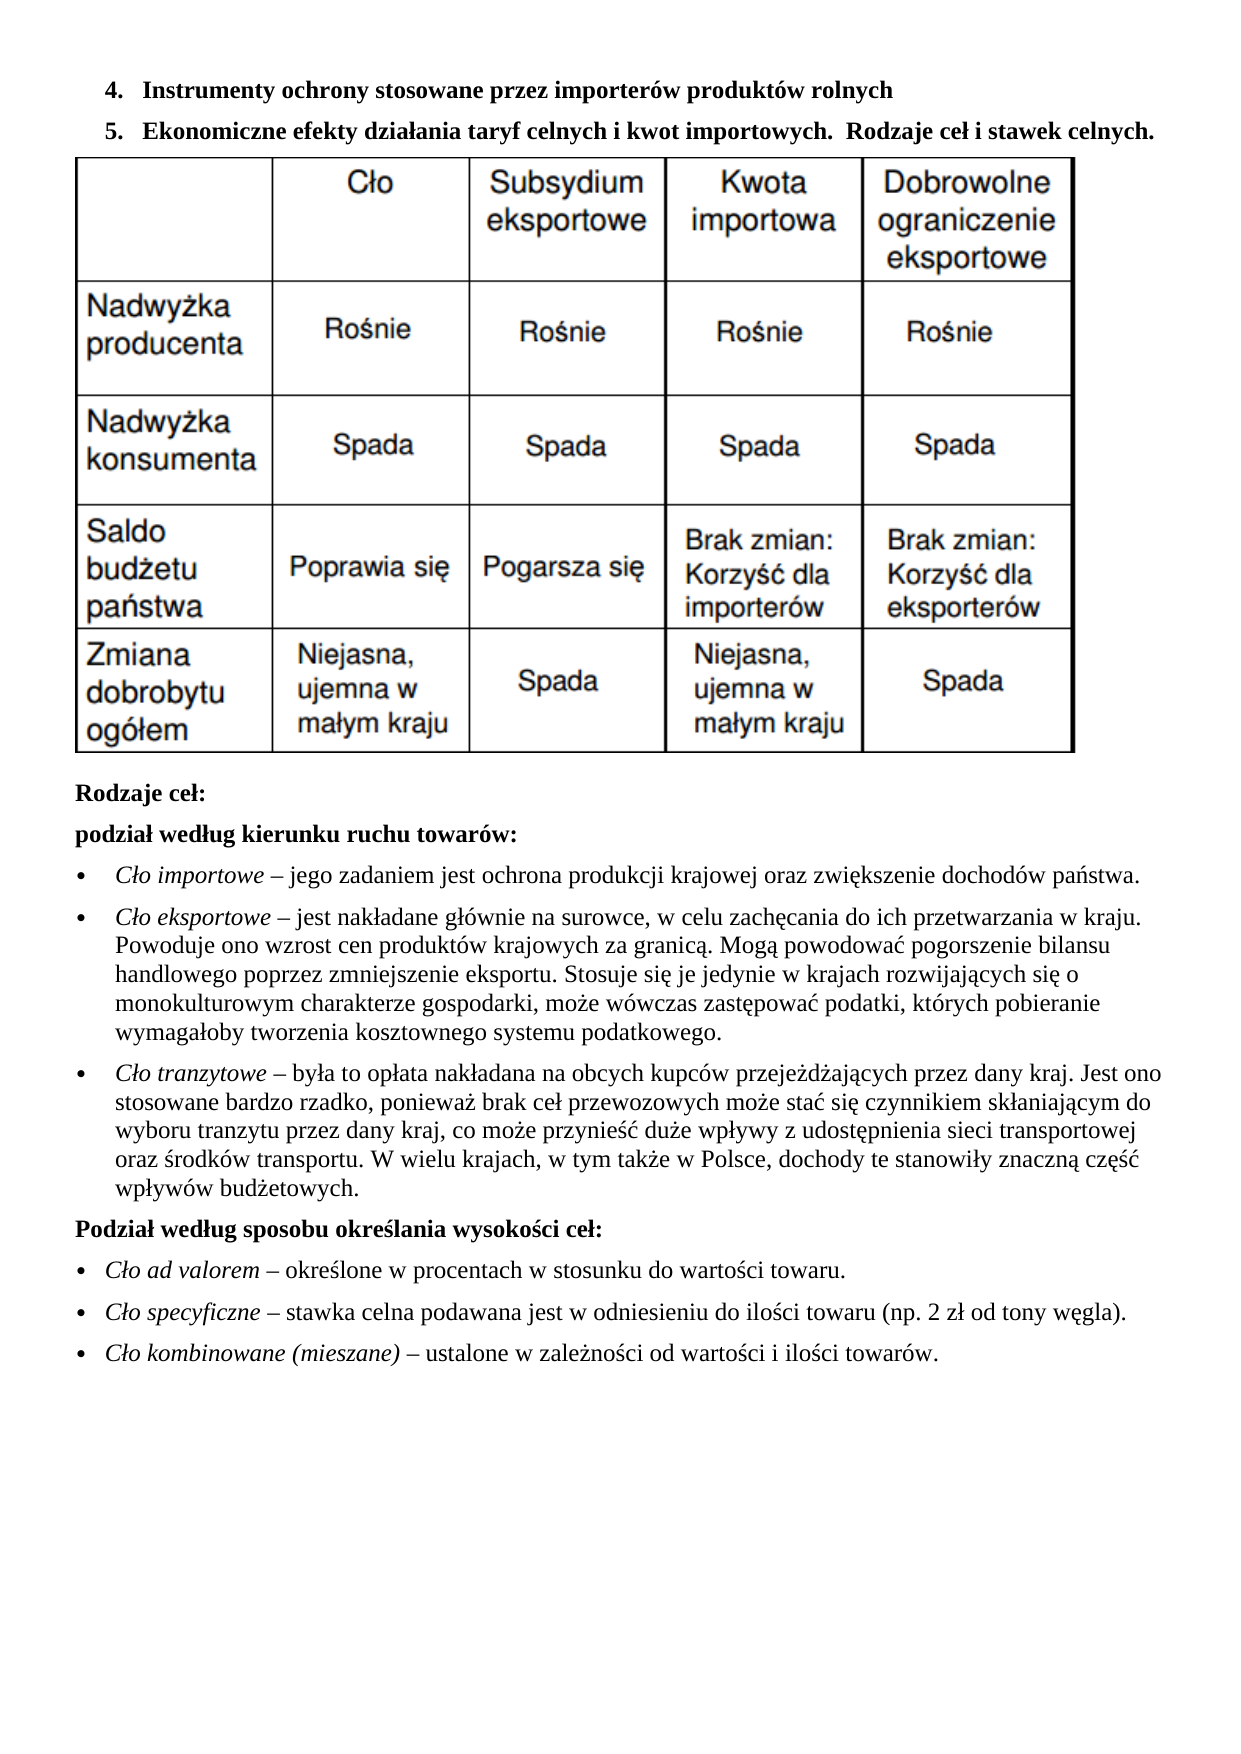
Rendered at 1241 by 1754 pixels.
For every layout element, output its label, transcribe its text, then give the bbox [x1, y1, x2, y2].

text podział według kierunku ruchu towarów: [75, 819, 1165, 848]
list Cło ad valorem – określone w procentach w stosunku do wartości towaru. [77, 1255, 1165, 1284]
list Cło tranzytowe – była to opłata nakładana na obcych kupców przejeżdżających przez dany kraj. Jest ono stosowane bardzo rzadko, ponieważ brak ceł przewozowych może stać się czynnikiem skłaniającym do wyboru tranzytu przez dany kraj, co może przynieść duże wpływy z udostępnienia sieci transportowej oraz środków transportu. W wielu krajach, w tym także w Polsce, dochody te stanowiły znaczną część wpływów budżetowych. [77, 1058, 1165, 1202]
list Ekonomiczne efekty działania taryf celnych i kwot importowych. Rodzaje ceł i stawek celnych. [104, 116, 1165, 145]
text Podział według sposobu określania wysokości ceł: [75, 1214, 1165, 1243]
text Rodzaje ceł: [75, 778, 1165, 807]
list Cło specyficzne – stawka celna podawana jest w odniesieniu do ilości towaru (np. 2 zł od tony węgla). [77, 1297, 1165, 1325]
picture [75, 157, 1077, 753]
list Instrumenty ochrony stosowane przez importerów produktów rolnych [104, 75, 1165, 104]
list Cło eksportowe – jest nakładane głównie na surowce, w celu zachęcania do ich przetwarzania w kraju. Powoduje ono wzrost cen produktów krajowych za granicą. Mogą powodować pogorszenie bilansu handlowego poprzez zmniejszenie eksportu. Stosuje się je jedynie w krajach rozwijających się o monokulturowym charakterze gospodarki, może wówczas zastępować podatki, których pobieranie wymagałoby tworzenia kosztownego systemu podatkowego. [77, 902, 1165, 1045]
list Cło kombinowane (mieszane) – ustalone w zależności od wartości i ilości towarów. [77, 1338, 1165, 1367]
list Cło importowe – jego zadaniem jest ochrona produkcji krajowej oraz zwiększenie dochodów państwa. [77, 860, 1165, 889]
